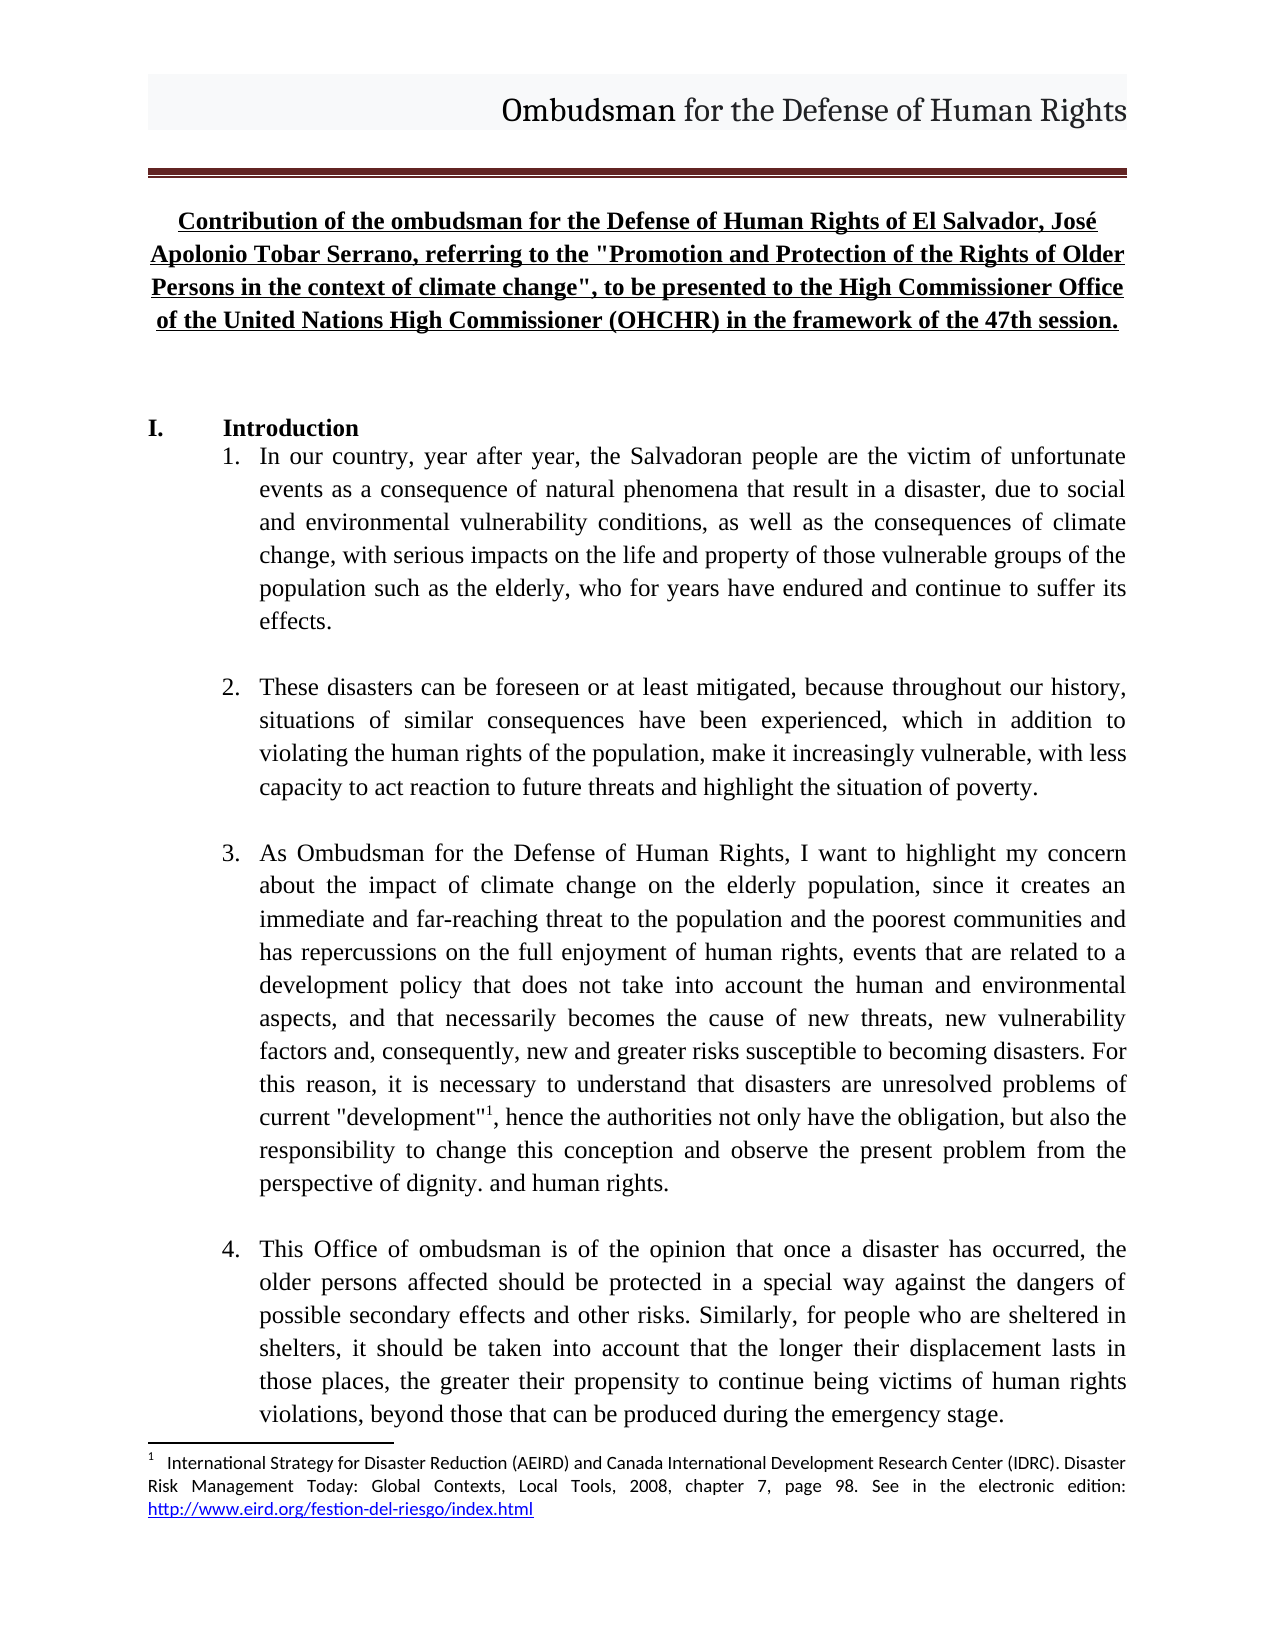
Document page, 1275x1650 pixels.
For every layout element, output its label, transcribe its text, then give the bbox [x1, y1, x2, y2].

text Contribution of the ombudsman for the Defense of Human Rights of El Salvador, José Apolonio Tobar Serrano, referring to the "Promotion and Protection of the Rights of Older Persons in the context of climate change", to be presented to the High Commissioner Office of the United Nations High Commissioner (OHCHR) in the framework of the 47th session. [148, 206, 1127, 334]
list These disasters can be foreseen or at least mitigated, because throughout our history, situations of similar consequences have been experienced, which in addition to violating the human rights of the population, make it increasingly vulnerable, with less capacity to act reaction to future threats and highlight the situation of poverty. [222, 672, 1127, 800]
list Introduction [148, 413, 1127, 441]
list As Ombudsman for the Defense of Human Rights, I want to highlight my concern about the impact of climate change on the elderly population, since it creates an immediate and far-reaching threat to the population and the poorest communities and has repercussions on the full enjoyment of human rights, events that are related to a development policy that does not take into account the human and environmental aspects, and that necessarily becomes the cause of new threats, new vulnerability factors and, consequently, new and greater risks susceptible to becoming disasters. For this reason, it is necessary to understand that disasters are unresolved problems of current "development", hence the authorities not only have the obligation, but also the responsibility to change this conception and observe the present problem from the perspective of dignity. and human rights. [222, 838, 1127, 1197]
list This Office of ombudsman is of the opinion that once a disaster has occurred, the older persons affected should be protected in a special way against the dangers of possible secondary effects and other risks. Similarly, for people who are sheltered in shelters, it should be taken into account that the longer their displacement lasts in those places, the greater their propensity to continue being victims of human rights violations, beyond those that can be produced during the emergency stage. [222, 1234, 1127, 1428]
list In our country, year after year, the Salvadoran people are the victim of unfortunate events as a consequence of natural phenomena that result in a disaster, due to social and environmental vulnerability conditions, as well as the consequences of climate change, with serious impacts on the life and property of those vulnerable groups of the population such as the elderly, who for years have endured and continue to suffer its effects. [222, 441, 1127, 635]
